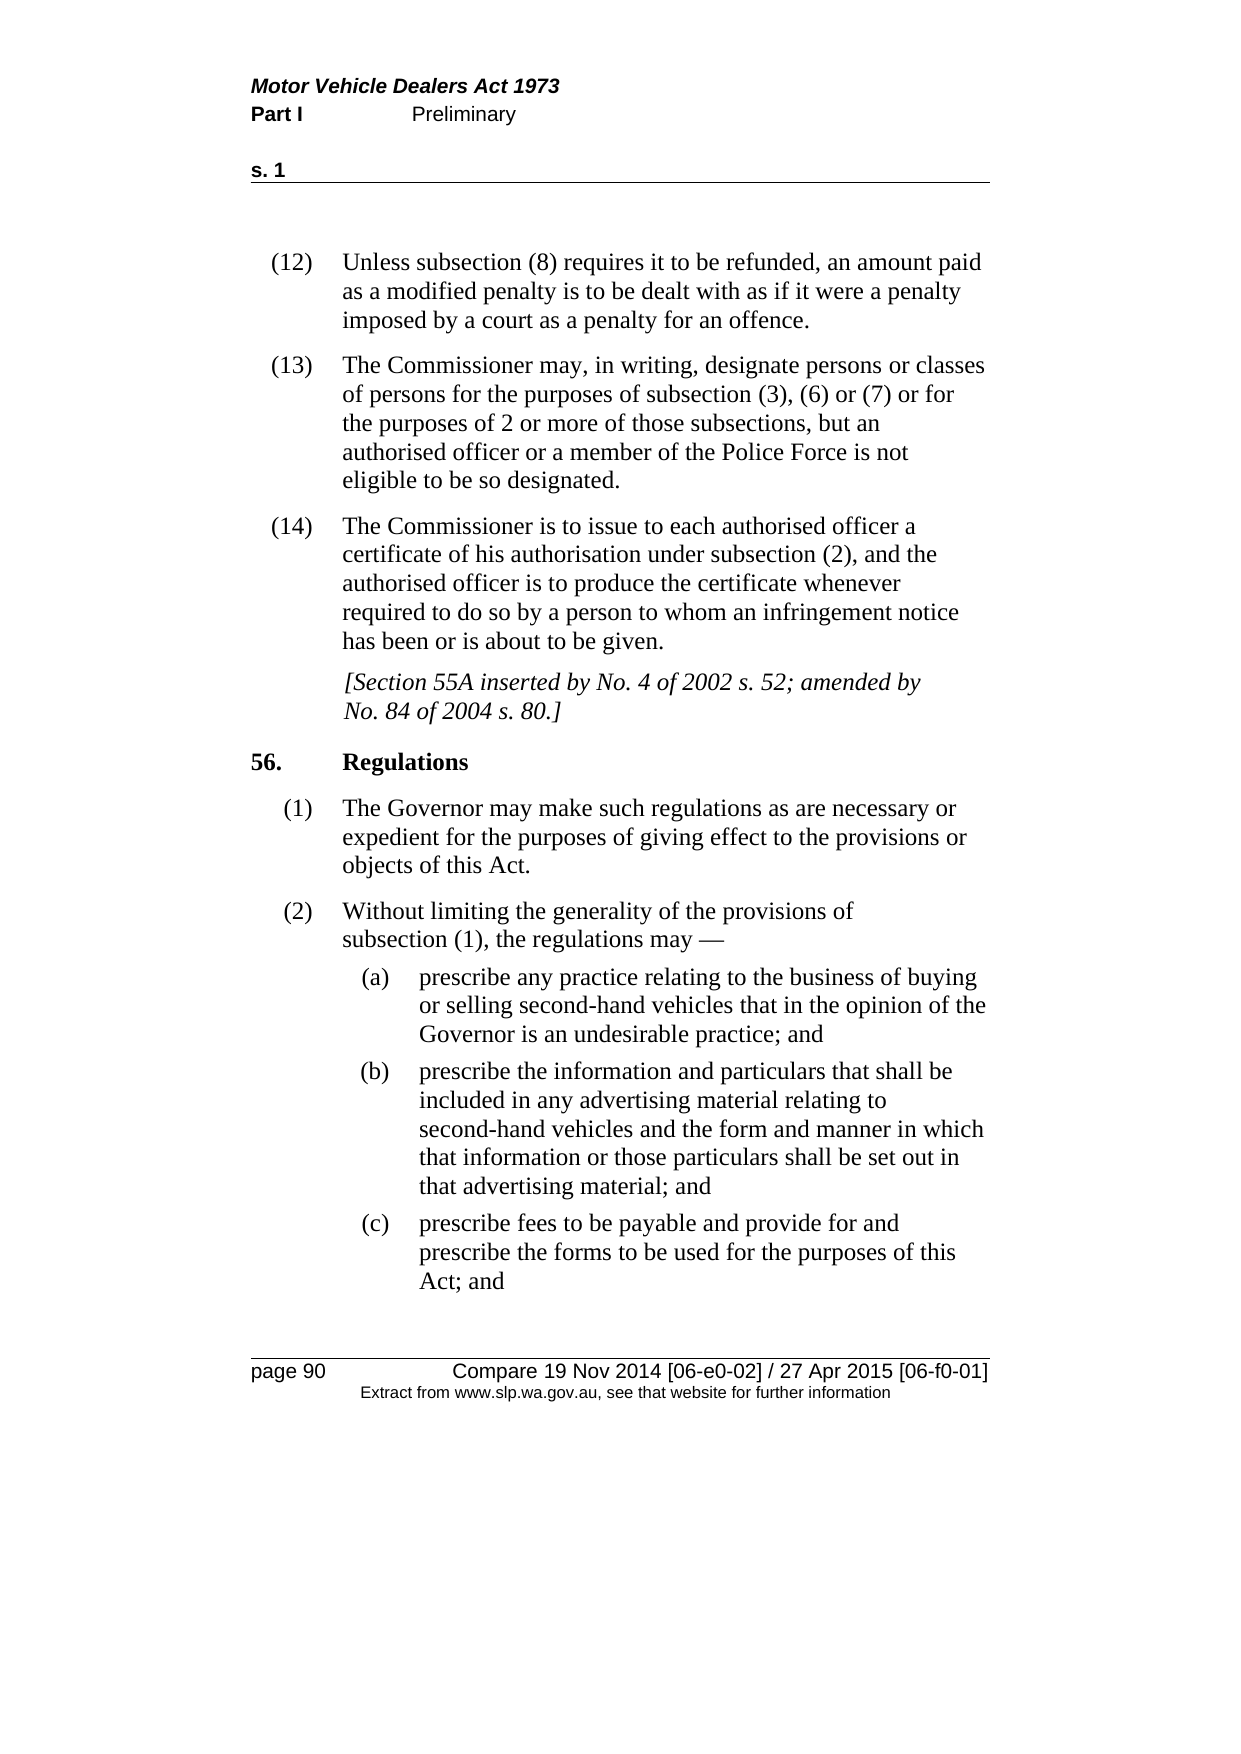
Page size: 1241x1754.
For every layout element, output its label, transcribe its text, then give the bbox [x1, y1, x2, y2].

text [Section 55A inserted by No. 4 of 2002 s. 52; amended by No. 84 of 2004 s. 80.] [251, 667, 990, 724]
text (1) The Governor may make such regulations as are necessary or expedient for the purposes of giving effect to the provisions or objects of this Act. [251, 793, 990, 879]
text (b) prescribe the information and particulars that shall be included in any advertising material relating to second-hand vehicles and the form and manner in which that information or those particulars shall be set out in that advertising material; and [251, 1056, 990, 1200]
text (12) Unless subsection (8) requires it to be refunded, an amount paid as a modified penalty is to be dealt with as if it were a penalty imposed by a court as a penalty for an offence. [251, 247, 990, 334]
text (13) The Commissioner may, in writing, designate persons or classes of persons for the purposes of subsection (3), (6) or (7) or for the purposes of 2 or more of those subsections, but an authorised officer or a member of the Police Force is not eligible to be so designated. [251, 350, 990, 494]
text (c) prescribe fees to be payable and provide for and prescribe the forms to be used for the purposes of this Act; and [251, 1208, 990, 1294]
text (2) Without limiting the generality of the provisions of subsection (1), the regulations may — [251, 896, 990, 953]
text (a) prescribe any practice relating to the business of buying or selling second-hand vehicles that in the opinion of the Governor is an undesirable practice; and [251, 962, 990, 1048]
text (14) The Commissioner is to issue to each authorised officer a certificate of his authorisation under subsection (2), and the authorised officer is to produce the certificate whenever required to do so by a person to whom an infringement notice has been or is about to be given. [251, 511, 990, 654]
subtitle 56. Regulations [251, 747, 990, 776]
